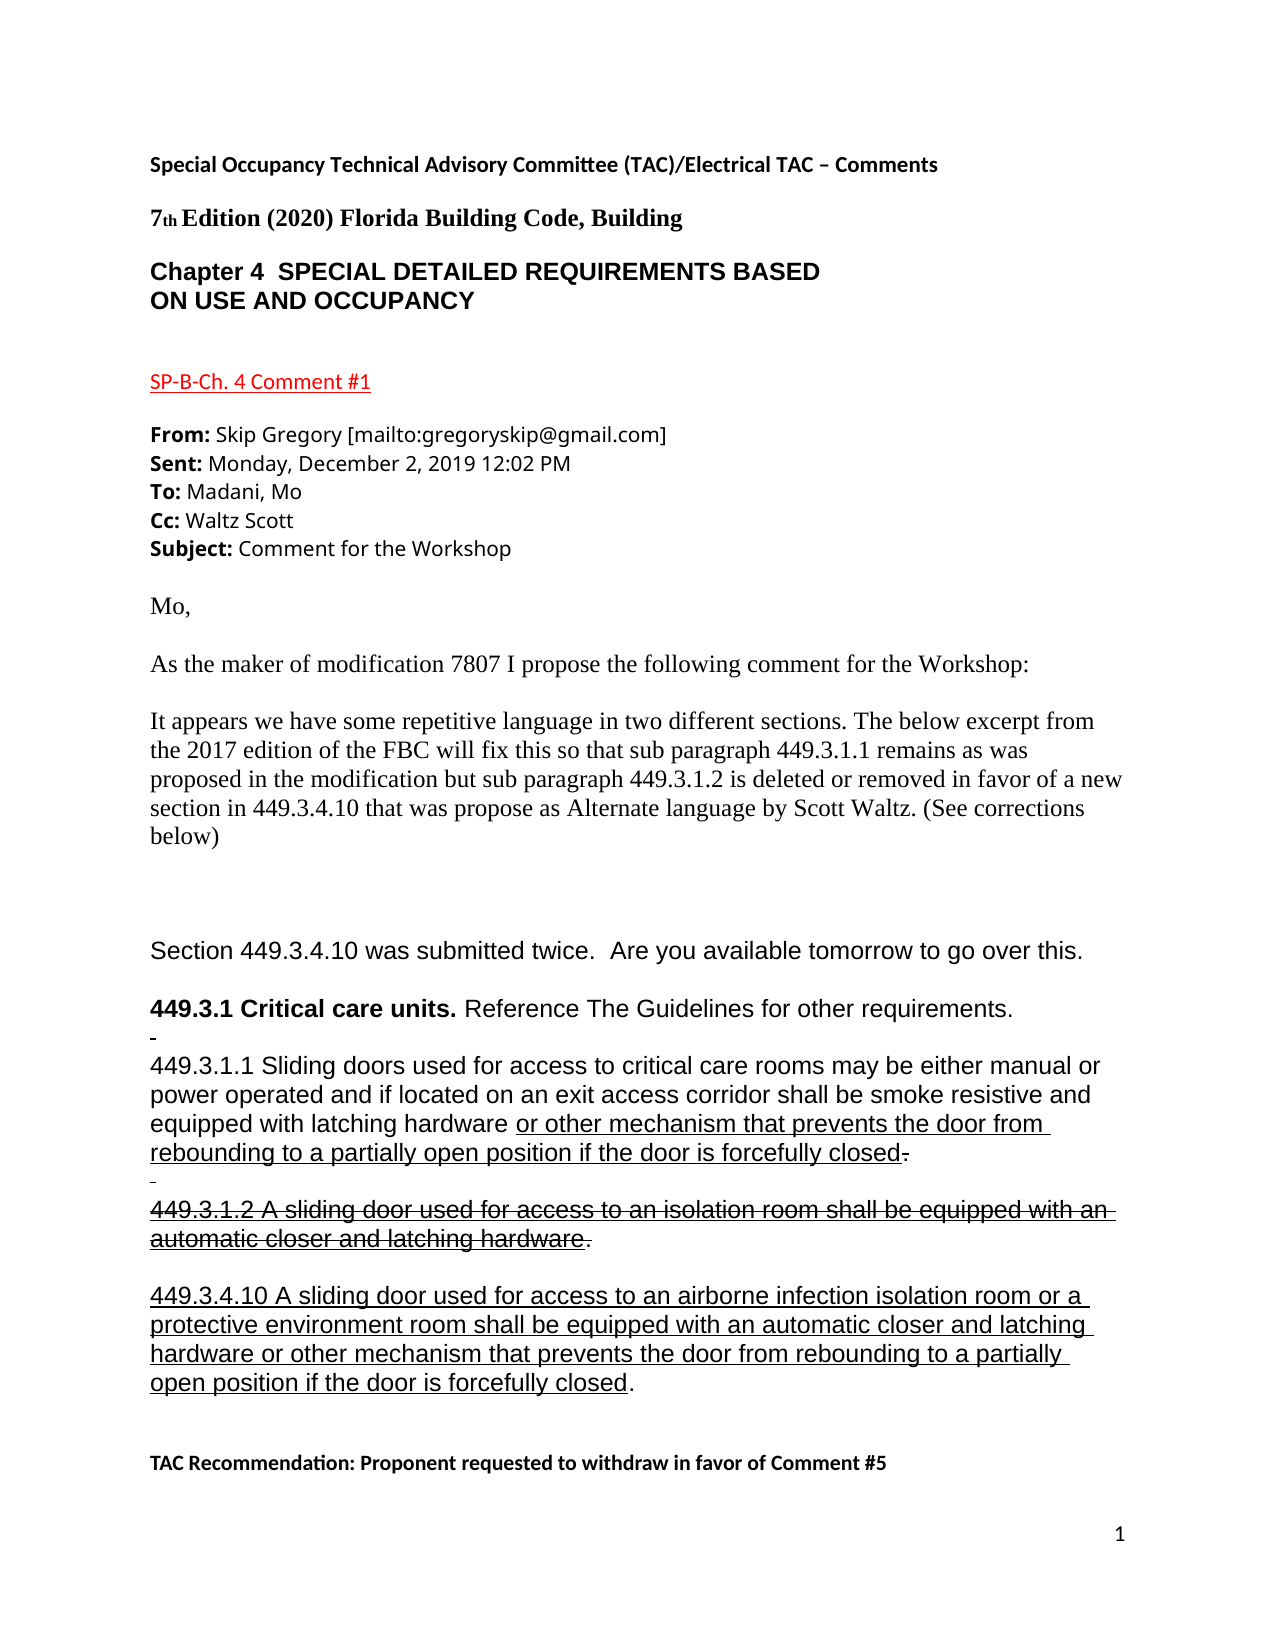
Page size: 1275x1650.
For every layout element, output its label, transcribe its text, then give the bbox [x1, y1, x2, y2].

text 449.3.1.1 Sliding doors used for access to critical care rooms may be either manual or power operated and if located on an exit access corridor shall be smoke resistive and equipped with latching hardware or other mechanism that prevents the door from rebounding to a partially open position if the door is forcefully closed. [150, 1051, 1125, 1166]
text Chapter 4 SPECIAL DETAILED REQUIREMENTS BASED [150, 257, 1125, 286]
text 449.3.1 Critical care units. Reference The Guidelines for other requirements. [150, 994, 1125, 1023]
text 449.3.4.10 A sliding door used for access to an airborne infection isolation room or a protective environment room shall be equipped with an automatic closer and latching hardware or other mechanism that prevents the door from rebounding to a partially open position if the door is forcefully closed. [150, 1281, 1125, 1396]
text ON USE AND OCCUPANCY [150, 286, 1125, 314]
text Special Occupancy Technical Advisory Committee (TAC)/Electrical TAC – Comments [150, 150, 1125, 178]
text Mo, [150, 591, 1125, 620]
text As the maker of modification 7807 I propose the following comment for the Workshop: [150, 649, 1125, 678]
text From: Skip Gregory [mailto:gregoryskip@gmail.com] Sent: Monday, December 2, 2019 12:02 PM To: Madani, Mo Cc: Waltz Scott Subject: Comment for the Workshop [150, 420, 1125, 563]
text TAC Recommendation: Proponent requested to withdraw in favor of Comment #5 [150, 1449, 1125, 1476]
text Section 449.3.4.10 was submitted twice. Are you available tomorrow to go over this. [150, 936, 1125, 965]
text 449.3.1.2 A sliding door used for access to an isolation room shall be equipped with an automatic closer and latching hardware. [150, 1195, 1125, 1253]
text SP-B-Ch. 4 Comment #1 [150, 367, 1125, 395]
text 7th Edition (2020) Florida Building Code, Building [150, 203, 1125, 232]
text It appears we have some repetitive language in two different sections. The below excerpt from the 2017 edition of the FBC will fix this so that sub paragraph 449.3.1.1 remains as was proposed in the modification but sub paragraph 449.3.1.2 is deleted or removed in favor of a new section in 449.3.4.10 that was propose as Alternate language by Scott Waltz. (See corrections below) [150, 706, 1125, 850]
